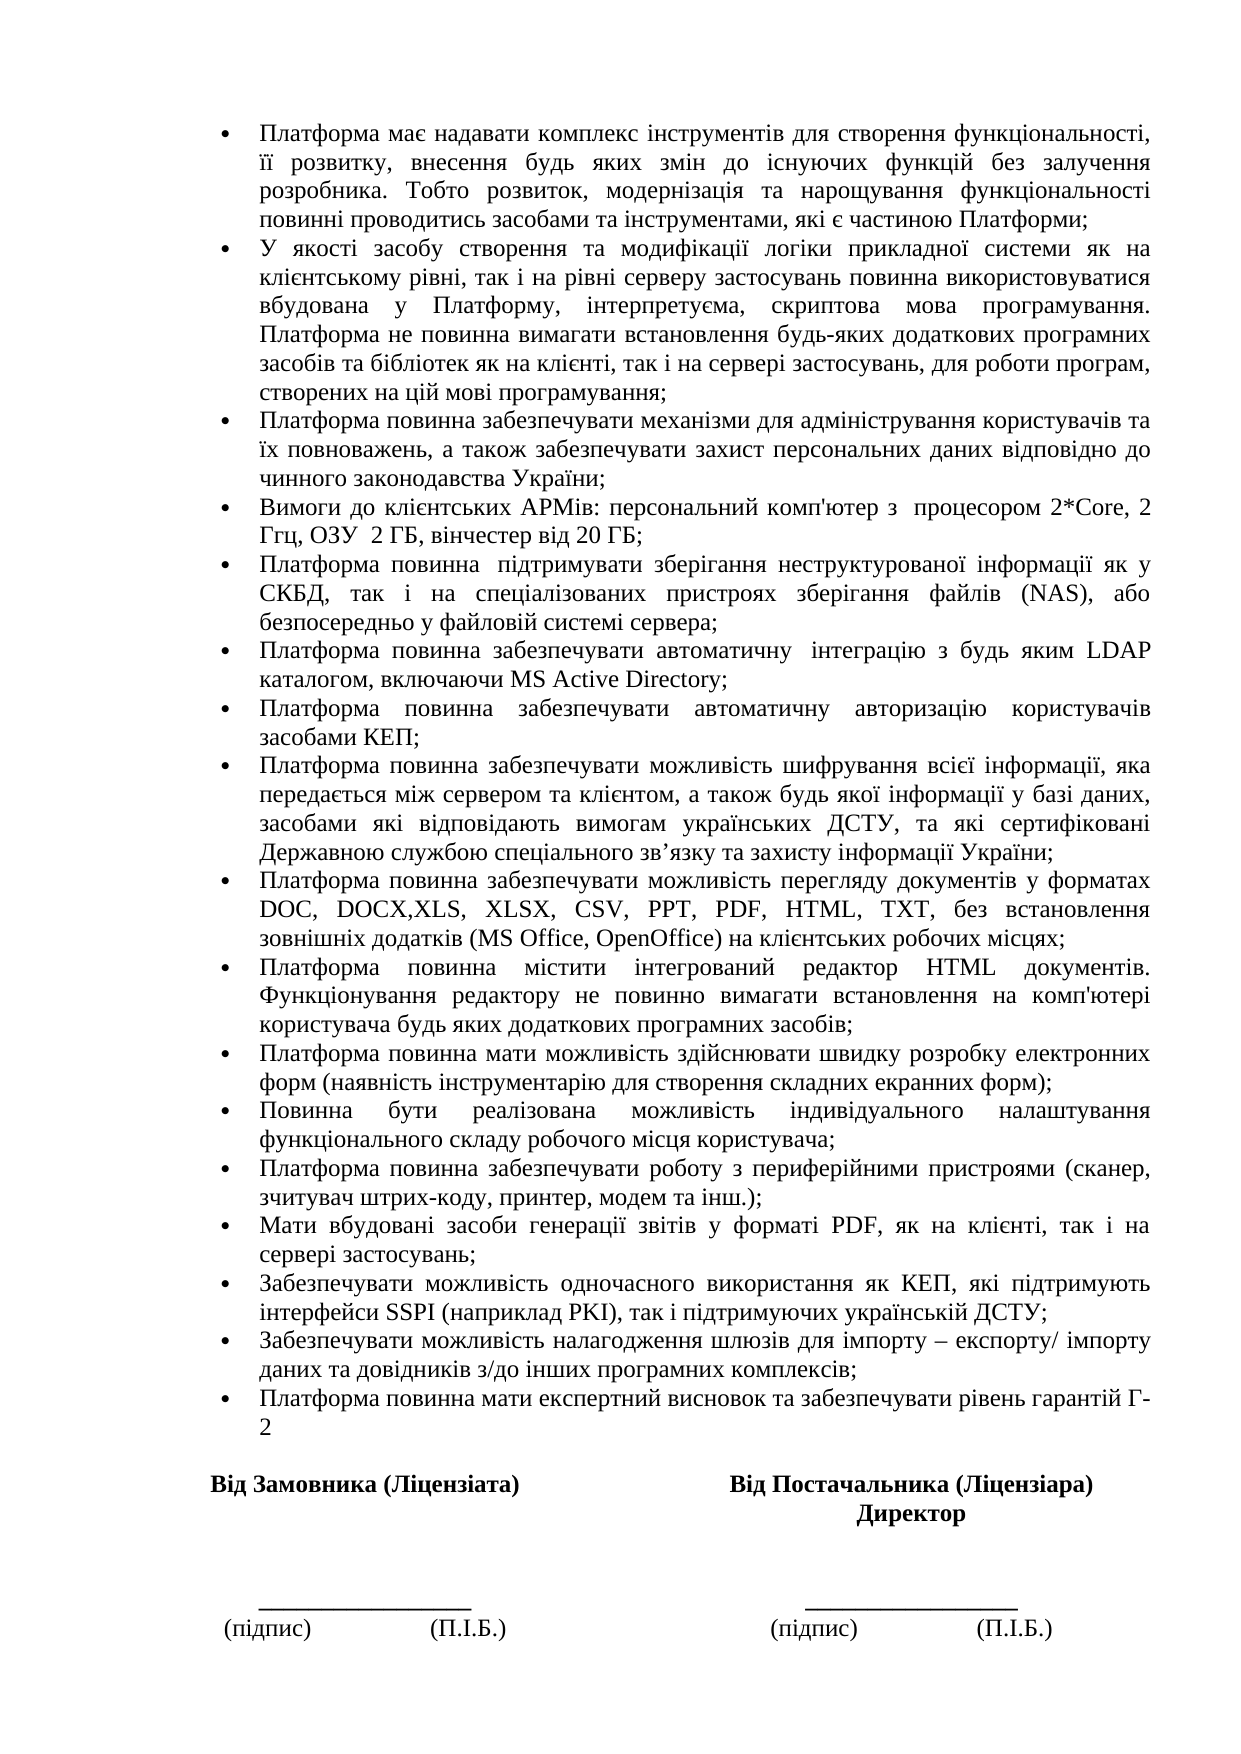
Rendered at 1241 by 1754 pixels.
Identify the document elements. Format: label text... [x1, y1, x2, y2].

list Платформа повинна забезпечувати автоматичну авторизацію користувачів засобами КЕП; [222, 693, 1152, 750]
list Платформа повинна мати експертний висновок та забезпечувати рівень гарантій Г-2 [222, 1383, 1152, 1440]
list Повинна бути реалізована можливість індивідуального налаштування функціонального складу робочого місця користувача; [222, 1095, 1152, 1153]
list Платформа повинна містити інтегрований редактор HTML документів. Функціонування редактору не повинно вимагати встановлення на комп'ютері користувача будь яких додаткових програмних засобів; [222, 952, 1152, 1038]
list Забезпечувати можливість налагодження шлюзів для імпорту – експорту/ імпорту даних та довідників з/до інших програмних комплексів; [222, 1325, 1152, 1383]
list Платформа повинна мати можливість здійснювати швидку розробку електронних форм (наявність інструментарію для створення складних екранних форм); [222, 1038, 1152, 1095]
list Платформа повинна забезпечувати механізми для адміністрування користувачів та їх повноважень, а також забезпечувати захист персональних даних відповідно до чинного законодавства України; [222, 405, 1152, 492]
list Мати вбудовані засоби генерації звітів у форматі PDF, як на клієнті, так і на сервері застосувань; [222, 1210, 1152, 1268]
list Платформа повинна підтримувати зберігання неструктурованої інформації як у СКБД, так і на спеціалізованих пристроях зберігання файлів (NAS), або безпосередньо у файловій системі сервера; [222, 549, 1152, 635]
list Платформа повинна забезпечувати можливість перегляду документів у форматах DOC, DOCX,XLS, XLSX, CSV, PPT, PDF, HTML, TXT, без встановлення зовнішніх додатків (MS Office, OpenOffice) на клієнтських робочих місцях; [222, 865, 1152, 952]
list Платформа має надавати комплекс інструментів для створення функціональності, її розвитку, внесення будь яких змін до існуючих функцій без залучення розробника. Тобто розвиток, модернізація та нарощування функціональності повинні проводитись засобами та інструментами, які є частиною Платформи; [222, 118, 1152, 233]
list Платформа повинна забезпечувати роботу з периферійними пристроями (сканер, зчитувач штрих-коду, принтер, модем та інш.); [222, 1153, 1152, 1210]
list Забезпечувати можливість одночасного використання як КЕП, які підтримують інтерфейси SSPI (наприклад PKI), так і підтримуючих українській ДСТУ; [222, 1268, 1152, 1325]
list У якості засобу створення та модифікації логіки прикладної системи як на клієнтському рівні, так і на рівні серверу застосувань повинна використовуватися вбудована у Платформу, інтерпретуєма, скриптова мова програмування. Платформа не повинна вимагати встановлення будь-яких додаткових програмних засобів та бібліотек як на клієнті, так і на сервері застосувань, для роботи програм, створених на цій мові програмування; [222, 233, 1152, 405]
list Платформа повинна забезпечувати можливість шифрування всієї інформації, яка передається між сервером та клієнтом, а також будь якої інформації у базі даних, засобами які відповідають вимогам українських ДСТУ, та які сертифіковані Державною службою спеціального зв’язку та захисту інформації України; [222, 750, 1152, 865]
list Вимоги до клієнтських АРМів: персональний комп'ютер з процесором 2*Core, 2 Ггц, ОЗУ 2 ГБ, вінчестер від 20 ГБ; [222, 492, 1152, 549]
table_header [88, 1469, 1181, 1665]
list Платформа повинна забезпечувати автоматичну інтеграцію з будь яким LDAP каталогом, включаючи MS Active Directory; [222, 635, 1152, 693]
